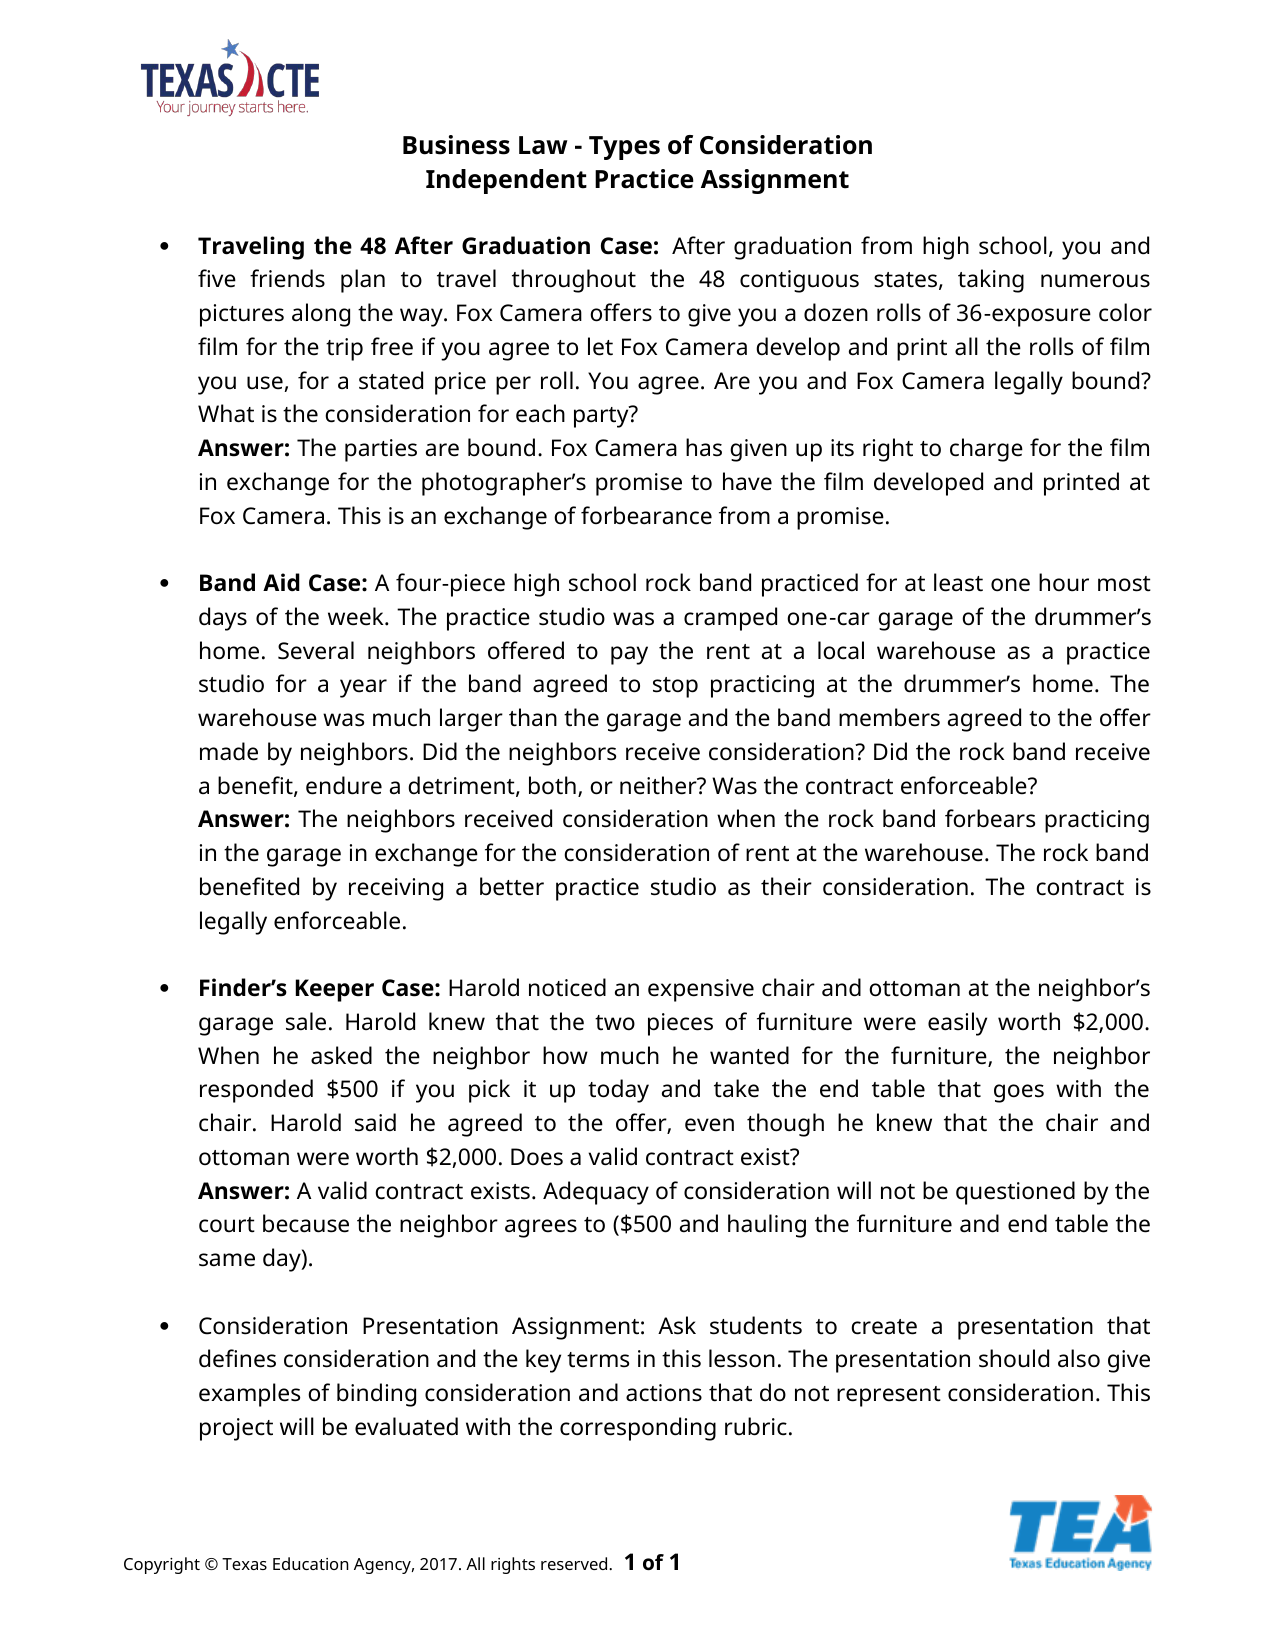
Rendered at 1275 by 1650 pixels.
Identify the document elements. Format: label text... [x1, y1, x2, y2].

list Traveling the 48 After Graduation Case: After graduation from high school, you and five friends plan to travel throughout the 48 contiguous states, taking numerous pictures along the way. Fox Camera offers to give you a dozen rolls of 36‐exposure color film for the trip free if you agree to let Fox Camera develop and print all the rolls of film you use, for a stated price per roll. You agree. Are you and Fox Camera legally bound? What is the consideration for each party? [160, 230, 1152, 430]
list Answer: The parties are bound. Fox Camera has given up its right to charge for the film in exchange for the photographer’s promise to have the film developed and printed at Fox Camera. This is an exchange of forbearance from a promise. [198, 432, 1152, 531]
list Finder’s Keeper Case: Harold noticed an expensive chair and ottoman at the neighbor’s garage sale. Harold knew that the two pieces of furniture were easily worth $2,000. When he asked the neighbor how much he wanted for the furniture, the neighbor responded $500 if you pick it up today and take the end table that goes with the chair. Harold said he agreed to the offer, even though he knew that the chair and ottoman were worth $2,000. Does a valid contract exist? [160, 972, 1152, 1172]
list Consideration Presentation Assignment: Ask students to create a presentation that defines consideration and the key terms in this lesson. The presentation should also give examples of binding consideration and actions that do not represent consideration. This project will be evaluated with the corresponding rubric. [160, 1310, 1152, 1442]
text Independent Practice Assignment [123, 162, 1152, 196]
picture [122, 28, 338, 127]
list Answer: The neighbors received consideration when the rock band forbears practicing in the garage in exchange for the consideration of rent at the warehouse. The rock band benefited by receiving a better practice studio as their consideration. The contract is legally enforceable. [198, 803, 1152, 936]
picture [1009, 1495, 1153, 1571]
text Business Law ‐ Types of Consideration [123, 127, 1152, 162]
list Band Aid Case: A four‐piece high school rock band practiced for at least one hour most days of the week. The practice studio was a cramped one‐car garage of the drummer’s home. Several neighbors offered to pay the rent at a local warehouse as a practice studio for a year if the band agreed to stop practicing at the drummer’s home. The warehouse was much larger than the garage and the band members agreed to the offer made by neighbors. Did the neighbors receive consideration? Did the rock band receive a benefit, endure a detriment, both, or neither? Was the contract enforceable? [160, 567, 1152, 801]
list Answer: A valid contract exists. Adequacy of consideration will not be questioned by the court because the neighbor agrees to ($500 and hauling the furniture and end table the same day). [198, 1175, 1152, 1273]
